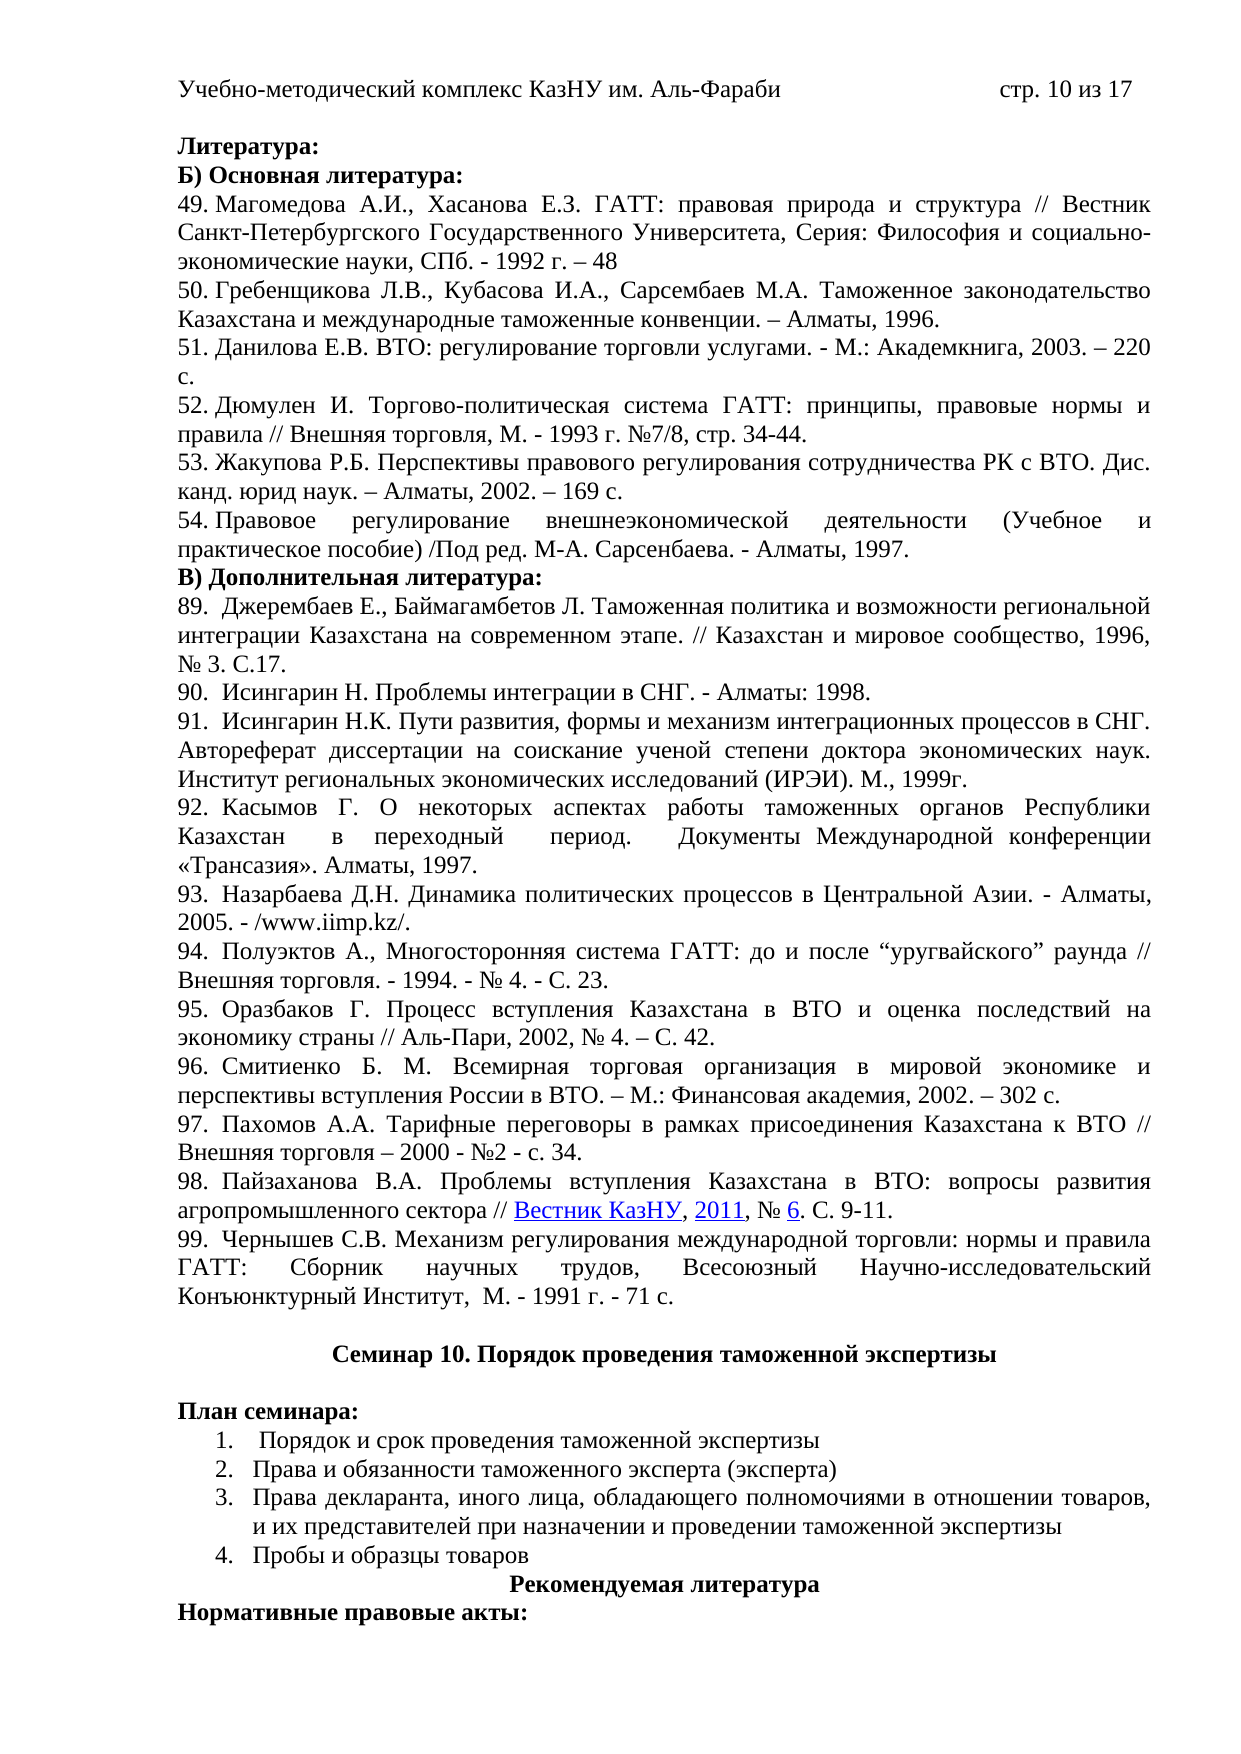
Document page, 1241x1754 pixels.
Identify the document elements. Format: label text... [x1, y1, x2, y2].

list Полуэктов А., Многосторонняя система ГАТТ: до и после “уругвайского” раунда // Внешняя торговля. - 1994. - № 4. - С. 23. [177, 936, 1152, 994]
list Исингарин Н.К. Пути развития, формы и механизм интеграционных процессов в СНГ. Автореферат диссертации на соискание ученой степени доктора экономических наук. Институт региональных экономических исследований (ИРЭИ). М., 1999г. [177, 706, 1152, 792]
list Данилова Е.В. ВТО: регулирование торговли услугами. - М.: Академкнига, 2003. – 220 с. [177, 332, 1152, 390]
list Исингарин Н. Проблемы интеграции в СНГ. - Алматы: 1998. [177, 677, 1152, 706]
list Права декларанта, иного лица, обладающего полномочиями в отношении товаров, и их представителей при назначении и проведении таможенной экспертизы [215, 1482, 1152, 1540]
list Жакупова Р.Б. Перспективы правового регулирования сотрудничества РК с ВТО. Дис. канд. юрид наук. – Алматы, 2002. – 169 с. [177, 447, 1152, 505]
text Литература: [177, 131, 1152, 160]
list Касымов Г. О некоторых аспектах работы таможенных органов Республики Казахстан в переходный период. Документы Международной конференции «Трансазия». Алматы, 1997. [177, 792, 1152, 879]
list Пробы и образцы товаров [215, 1540, 1152, 1569]
list Гребенщикова Л.В., Кубасова И.А., Сарсембаев М.А. Таможенное законодательство Казахстана и международные таможенные конвенции. – Алматы, 1996. [177, 275, 1152, 332]
list Чернышев С.В. Механизм регулирования международной торговли: нормы и правила ГАТТ: Сборник научных трудов, Всесоюзный Научно-исследовательский Конъюнктурный Институт, М. - . - 71 с. [177, 1224, 1152, 1310]
list Джерембаев Е., Баймагамбетов Л. Таможенная политика и возможности региональной интеграции Казахстана на современном этапе. // Казахстан и мировое сообщество, 1996, № 3. С.17. [177, 591, 1152, 677]
text Б) Основная литература: [177, 160, 1152, 189]
list Нaзaрбaевa Д.Н. Динaмикa политичеcкиx процеccов в Центрaльной Aзии. - Aлмaты, 2005. - /www.iimp.kz/. [177, 879, 1152, 936]
list Права и обязанности таможенного эксперта (эксперта) [215, 1454, 1152, 1482]
text Нормативные правовые акты: [177, 1597, 1152, 1626]
list Порядок и срок проведения таможенной экспертизы [215, 1425, 1152, 1454]
list Оразбаков Г. Процесс вступления Казахстана в ВТО и оценка последствий на экономику страны // Аль-Пари, 2002, № 4. – С. 42. [177, 994, 1152, 1051]
text План семинара: [177, 1396, 1152, 1425]
list Пахомов А.А. Тарифные переговоры в рамках присоединения Казахстана к ВТО // Внешняя торговля – 2000 - №2 - c. 34. [177, 1109, 1152, 1166]
list Смитиенко Б. М. Всемирная торговая организация в мировой экономике и перспективы вступления России в ВТО. – М.: Финансовая академия, 2002. – 302 с. [177, 1051, 1152, 1109]
list Пайзаханова В.А. Проблемы вступления Казахстана в ВТО: вопросы развития агропромышленного сектора // Вестник КазНУ, 2011, № 6. С. 9-11. [177, 1166, 1152, 1224]
list Магомедова А.И., Хасанова Е.З. ГАТТ: правовая природа и структура // Вестник Санкт-Петербургского Государственного Университета, Серия: Философия и социально-экономические науки, СПб. - . – 48 [177, 189, 1152, 275]
list Правовое регулирование внешнеэкономической деятельности (Учебное и практическое пособие) /Под ред. М-А. Сарсенбаева. - Алматы, 1997. [177, 505, 1152, 562]
list Дюмулен И. Торгово-политическая система ГАТТ: принципы, правовые нормы и правила // Внешняя торговля, М. - . №7/8, стр. 34-44. [177, 390, 1152, 447]
subtitle Семинар 10. Порядок проведения таможенной экспертизы [177, 1339, 1152, 1367]
text В) Дополнительная литература: [177, 562, 1152, 591]
text Рекомендуемая литература [177, 1569, 1152, 1597]
